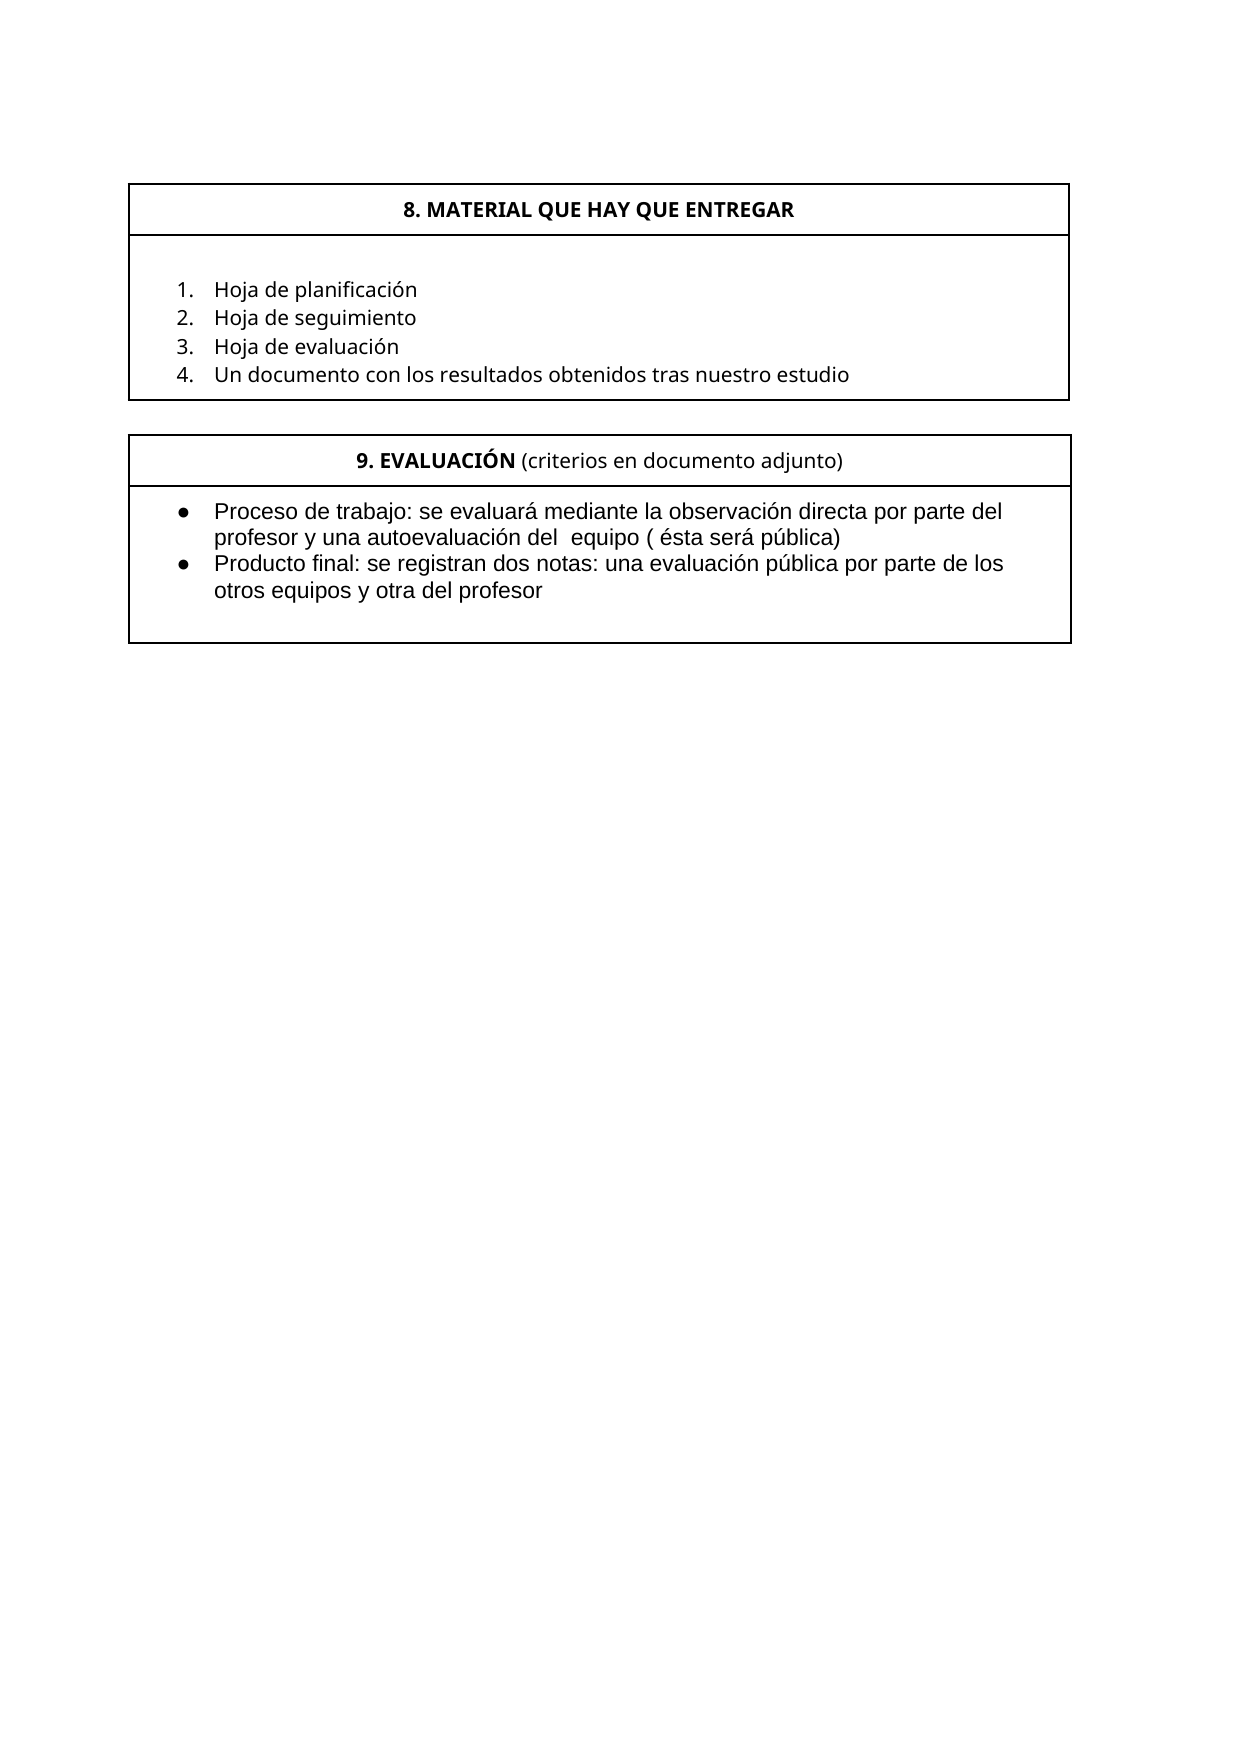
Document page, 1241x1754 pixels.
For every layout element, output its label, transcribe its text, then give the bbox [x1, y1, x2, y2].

table_cell Hoja de planificación Hoja de seguimiento Hoja de evaluación Un documento con los resultados obtenidos tras nuestro estudio [130, 236, 1068, 399]
table_header 9. EVALUACIÓN (criterios en documento adjunto) [130, 436, 1070, 485]
table_header 8. MATERIAL QUE HAY QUE ENTREGAR [130, 185, 1068, 234]
table_cell Proceso de trabajo: se evaluará mediante la observación directa por parte del profesor y una autoevaluación del equipo ( ésta será pública) Producto final: se registran dos notas: una evaluación pública por parte de los otros equipos y otra del profesor [130, 487, 1070, 642]
